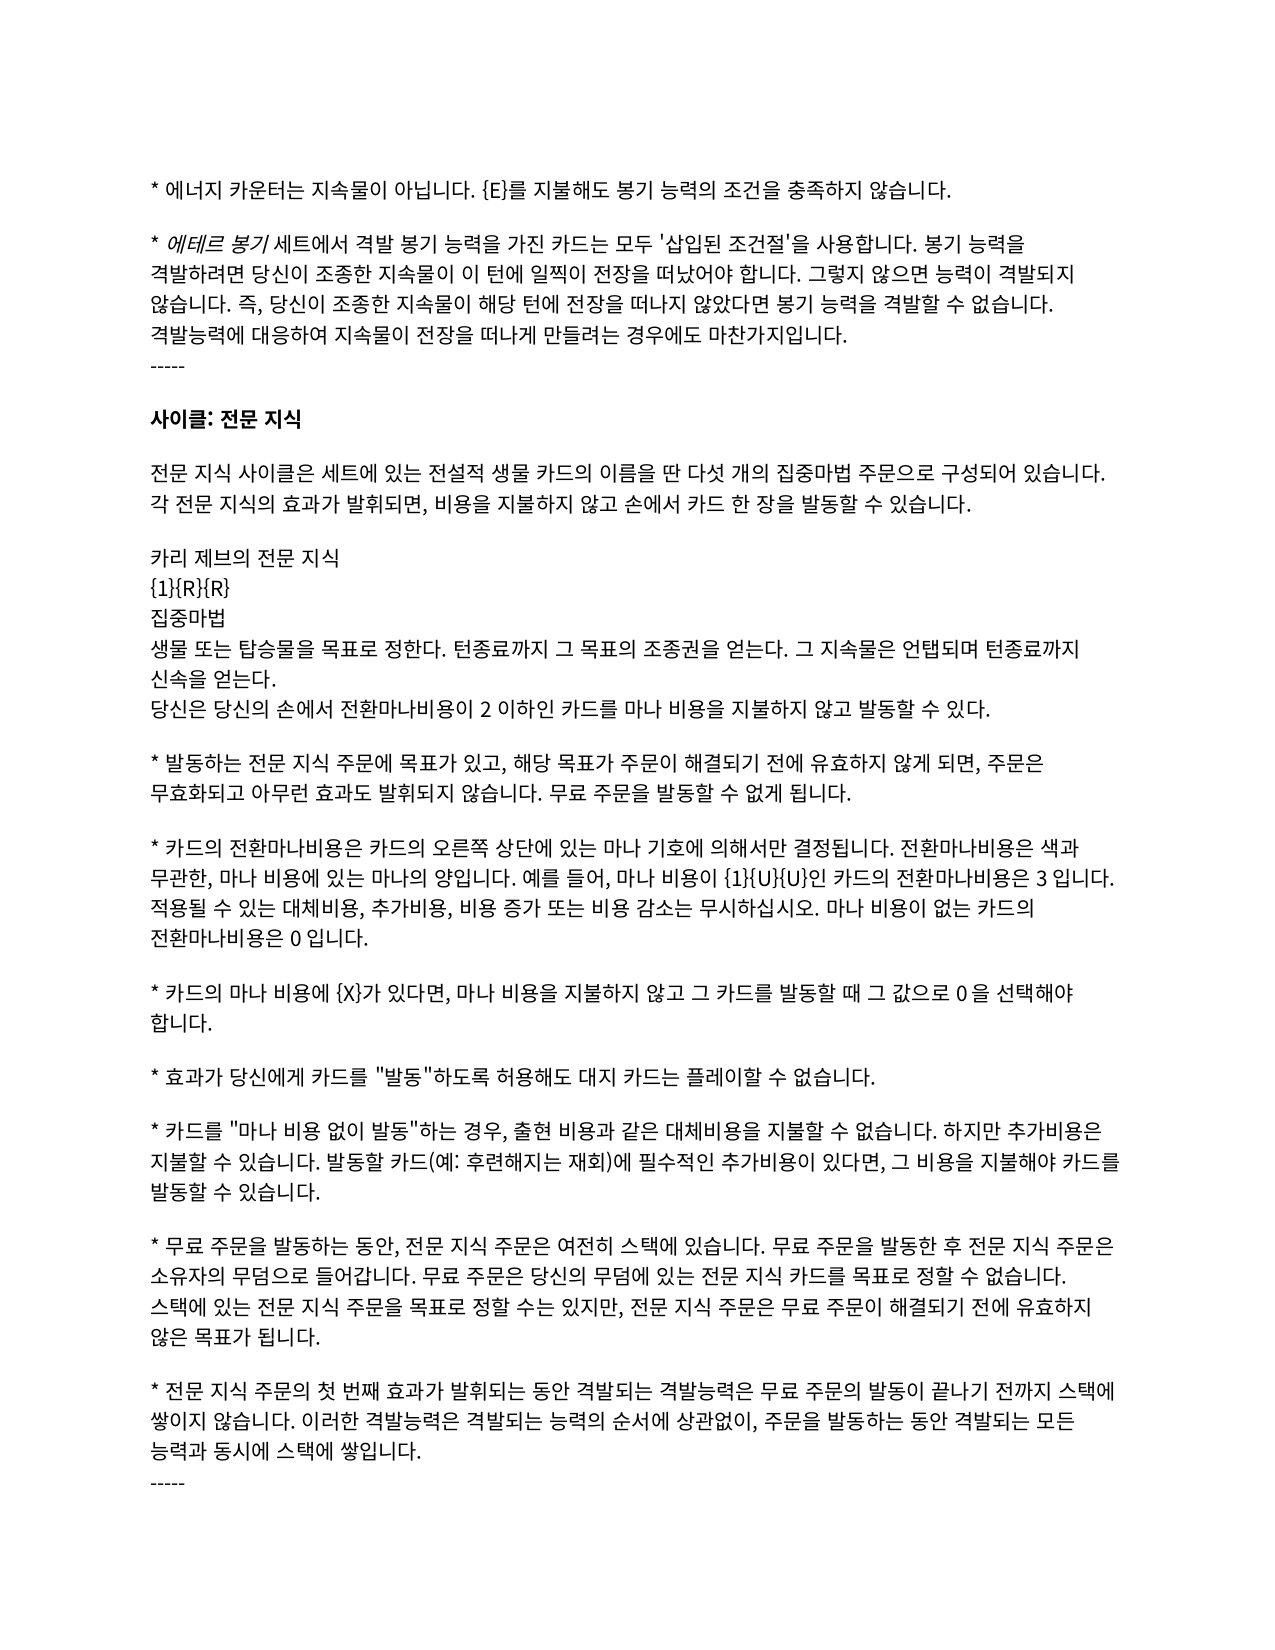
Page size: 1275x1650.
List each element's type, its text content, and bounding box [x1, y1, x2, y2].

text * 에테르 봉기 세트에서 격발 봉기 능력을 가진 카드는 모두 '삽입된 조건절'을 사용합니다. 봉기 능력을 격발하려면 당신이 조종한 지속물이 이 턴에 일찍이 전장을 떠났어야 합니다. 그렇지 않으면 능력이 격발되지 않습니다. 즉, 당신이 조종한 지속물이 해당 턴에 전장을 떠나지 않았다면 봉기 능력을 격발할 수 없습니다. 격발능력에 대응하여 지속물이 전장을 떠나게 만들려는 경우에도 마찬가지입니다. [150, 228, 1125, 349]
text ----- [150, 349, 1125, 379]
text * 무료 주문을 발동하는 동안, 전문 지식 주문은 여전히 스택에 있습니다. 무료 주문을 발동한 후 전문 지식 주문은 소유자의 무덤으로 들어갑니다. 무료 주문은 당신의 무덤에 있는 전문 지식 카드를 목표로 정할 수 없습니다. 스택에 있는 전문 지식 주문을 목표로 정할 수는 있지만, 전문 지식 주문은 무료 주문이 해결되기 전에 유효하지 않은 목표가 됩니다. [150, 1230, 1125, 1351]
text 사이클: 전문 지식 [150, 403, 1125, 434]
text 생물 또는 탑승물을 목표로 정한다. 턴종료까지 그 목표의 조종권을 얻는다. 그 지속물은 언탭되며 턴종료까지 신속을 얻는다. [150, 633, 1125, 693]
text * 전문 지식 주문의 첫 번째 효과가 발휘되는 동안 격발되는 격발능력은 무료 주문의 발동이 끝나기 전까지 스택에 쌓이지 않습니다. 이러한 격발능력은 격발되는 능력의 순서에 상관없이, 주문을 발동하는 동안 격발되는 모든 능력과 동시에 스택에 쌓입니다. [150, 1375, 1125, 1466]
text * 카드의 마나 비용에 {X}가 있다면, 마나 비용을 지불하지 않고 그 카드를 발동할 때 그 값으로 0을 선택해야 합니다. [150, 977, 1125, 1037]
text * 에너지 카운터는 지속물이 아닙니다. {E}를 지불해도 봉기 능력의 조건을 충족하지 않습니다. [150, 174, 1125, 204]
text * 발동하는 전문 지식 주문에 목표가 있고, 해당 목표가 주문이 해결되기 전에 유효하지 않게 되면, 주문은 무효화되고 아무런 효과도 발휘되지 않습니다. 무료 주문을 발동할 수 없게 됩니다. [150, 747, 1125, 808]
text ----- [150, 1466, 1125, 1496]
text * 카드의 전환마나비용은 카드의 오른쪽 상단에 있는 마나 기호에 의해서만 결정됩니다. 전환마나비용은 색과 무관한, 마나 비용에 있는 마나의 양입니다. 예를 들어, 마나 비용이 {1}{U}{U}인 카드의 전환마나비용은 3입니다. 적용될 수 있는 대체비용, 추가비용, 비용 증가 또는 비용 감소는 무시하십시오. 마나 비용이 없는 카드의 전환마나비용은 0입니다. [150, 832, 1125, 953]
text 당신은 당신의 손에서 전환마나비용이 2 이하인 카드를 마나 비용을 지불하지 않고 발동할 수 있다. [150, 693, 1125, 723]
text 전문 지식 사이클은 세트에 있는 전설적 생물 카드의 이름을 딴 다섯 개의 집중마법 주문으로 구성되어 있습니다. 각 전문 지식의 효과가 발휘되면, 비용을 지불하지 않고 손에서 카드 한 장을 발동할 수 있습니다. [150, 458, 1125, 518]
text {1}{R}{R} [150, 572, 1125, 603]
text 카리 제브의 전문 지식 [150, 542, 1125, 572]
text * 카드를 "마나 비용 없이 발동"하는 경우, 출현 비용과 같은 대체비용을 지불할 수 없습니다. 하지만 추가비용은 지불할 수 있습니다. 발동할 카드(예: 후련해지는 재회)에 필수적인 추가비용이 있다면, 그 비용을 지불해야 카드를 발동할 수 있습니다. [150, 1116, 1125, 1206]
text 집중마법 [150, 603, 1125, 633]
text * 효과가 당신에게 카드를 "발동"하도록 허용해도 대지 카드는 플레이할 수 없습니다. [150, 1061, 1125, 1092]
